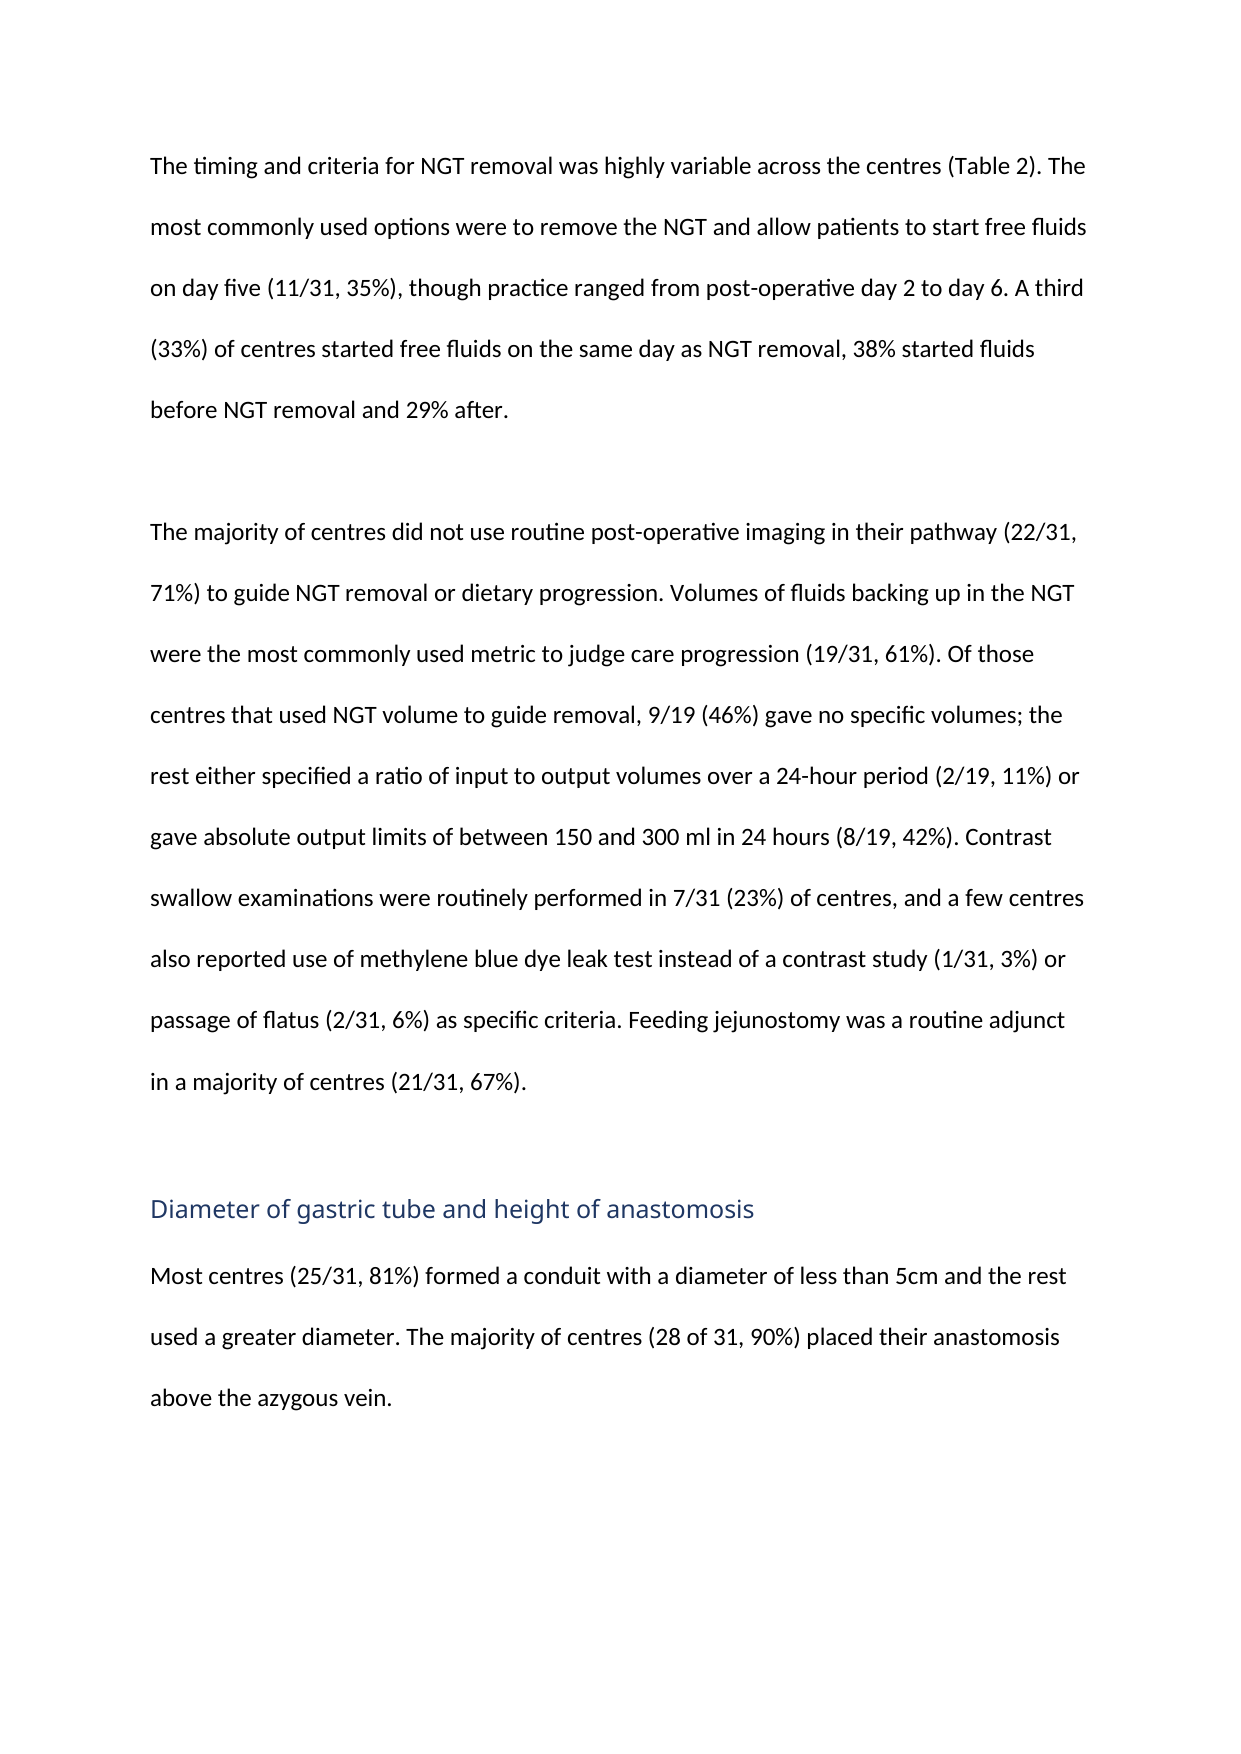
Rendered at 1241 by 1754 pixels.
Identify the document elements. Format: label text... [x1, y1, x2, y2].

text Most centres (25/31, 81%) formed a conduit with a diameter of less than 5cm and the rest used a greater diameter. The majority of centres (28 of 31, 90%) placed their anastomosis above the azygous vein. [150, 1260, 1090, 1413]
text The timing and criteria for NGT removal was highly variable across the centres (Table 2). The most commonly used options were to remove the NGT and allow patients to start free fluids on day five (11/31, 35%), though practice ranged from post-operative day 2 to day 6. A third (33%) of centres started free fluids on the same day as NGT removal, 38% started fluids before NGT removal and 29% after. [150, 150, 1090, 425]
subtitle Diameter of gastric tube and height of anastomosis [150, 1192, 1090, 1226]
text The majority of centres did not use routine post-operative imaging in their pathway (22/31, 71%) to guide NGT removal or dietary progression. Volumes of fluids backing up in the NGT were the most commonly used metric to judge care progression (19/31, 61%). Of those centres that used NGT volume to guide removal, 9/19 (46%) gave no specific volumes; the rest either specified a ratio of input to output volumes over a 24-hour period (2/19, 11%) or gave absolute output limits of between 150 and 300 ml in 24 hours (8/19, 42%). Contrast swallow examinations were routinely performed in 7/31 (23%) of centres, and a few centres also reported use of methylene blue dye leak test instead of a contrast study (1/31, 3%) or passage of flatus (2/31, 6%) as specific criteria. Feeding jejunostomy was a routine adjunct in a majority of centres (21/31, 67%). [150, 516, 1090, 1096]
